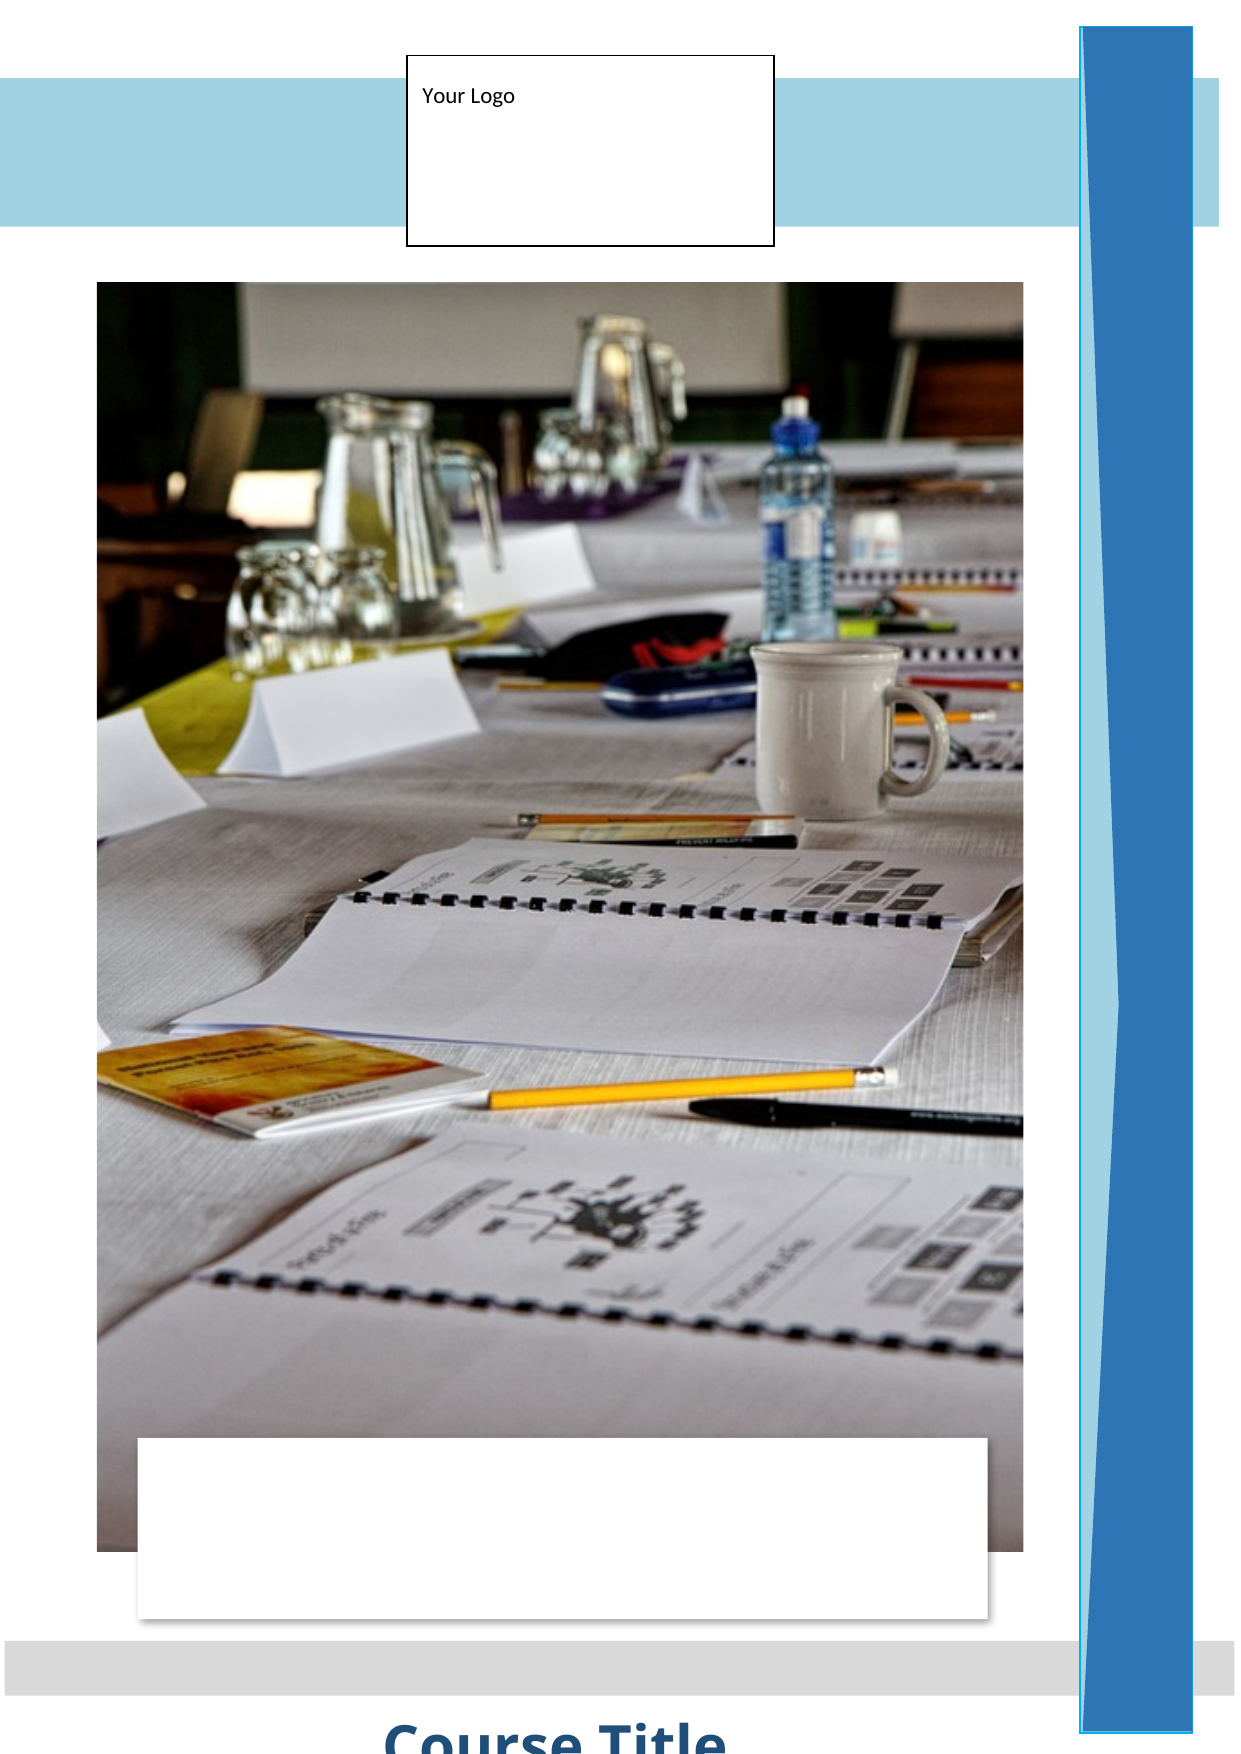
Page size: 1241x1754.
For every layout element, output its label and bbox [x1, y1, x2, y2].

picture [96, 282, 1024, 1552]
